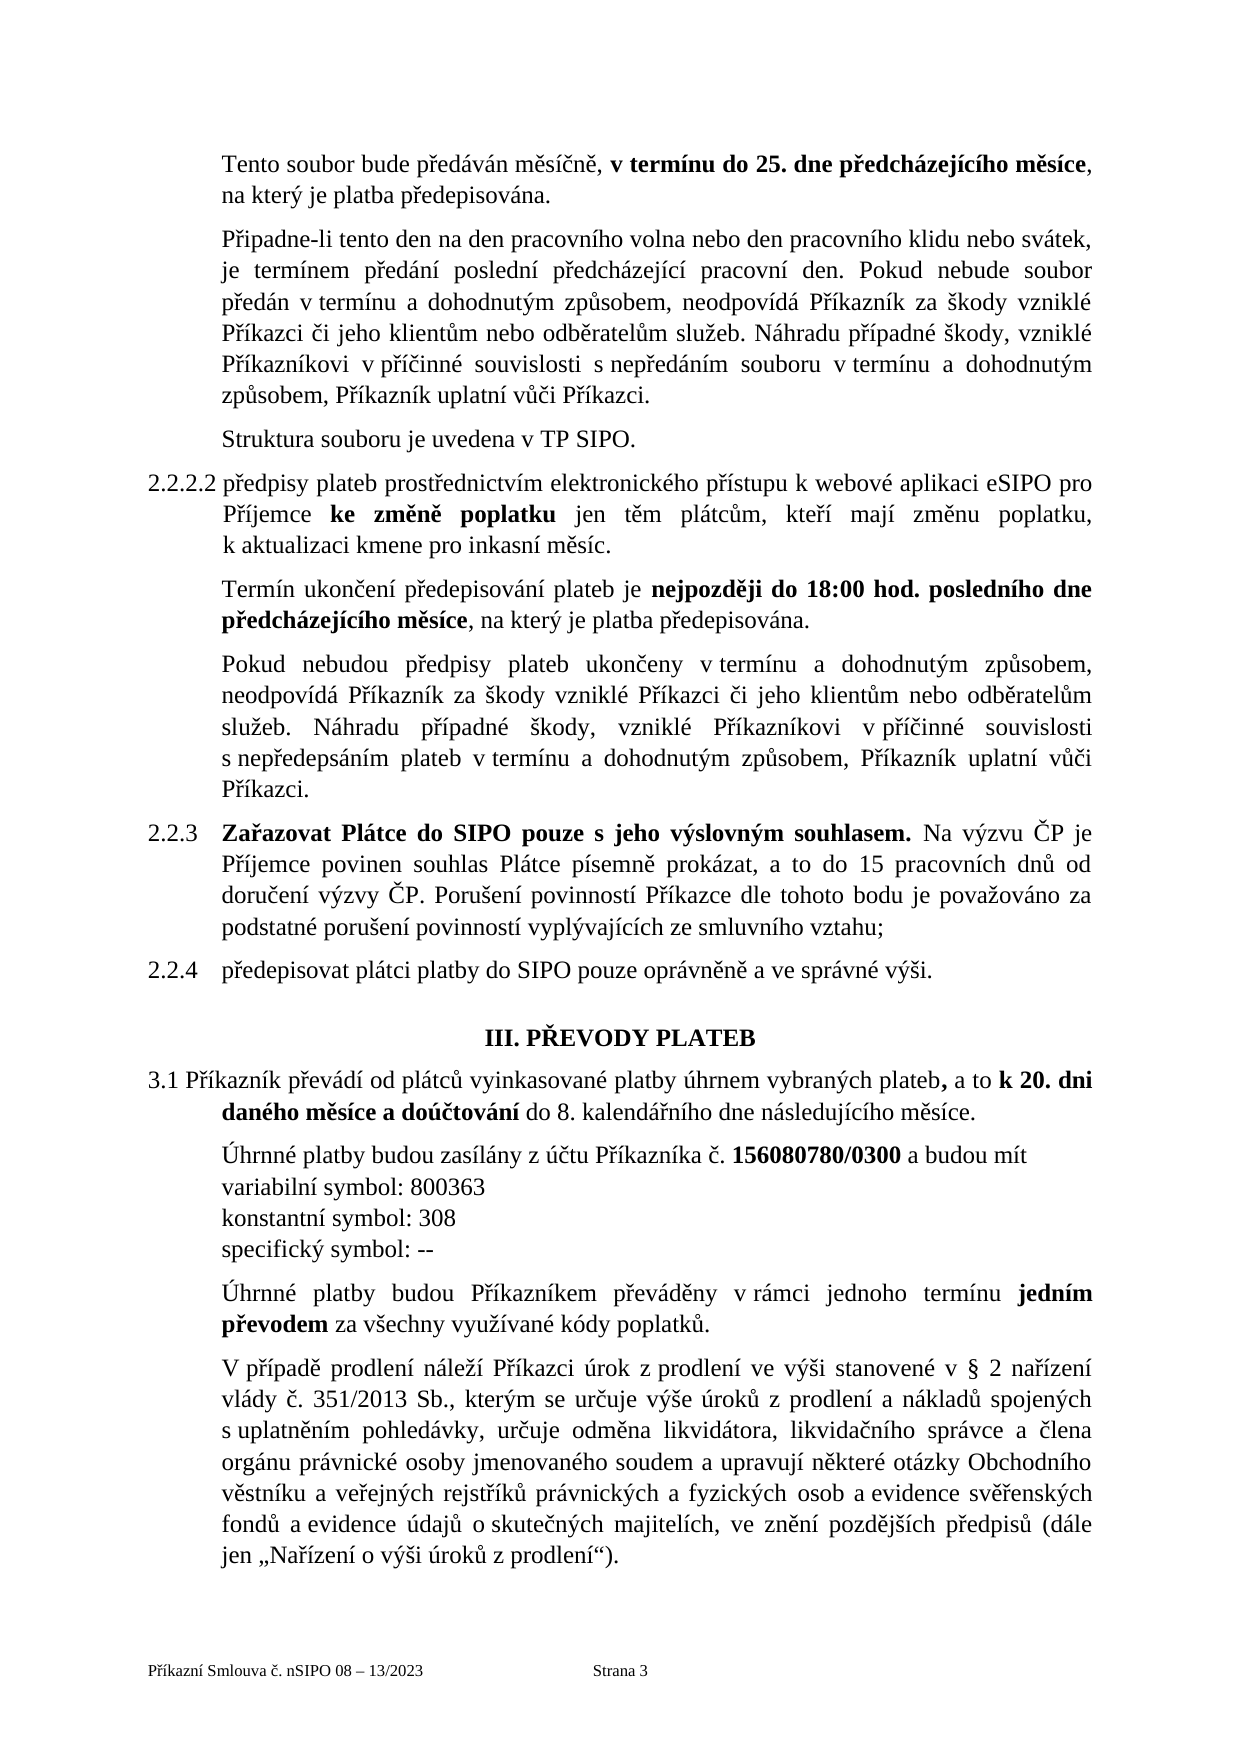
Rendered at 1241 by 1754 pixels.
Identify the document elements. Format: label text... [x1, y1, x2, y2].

list předpisy plateb prostřednictvím elektronického přístupu k webové aplikaci eSIPO pro Příjemce ke změně poplatku jen těm plátcům, kteří mají změnu poplatku, k aktualizaci kmene pro inkasní měsíc. [148, 466, 1093, 560]
text Úhrnné platby budou Příkazníkem převáděny v rámci jednoho termínu jedním převodem za všechny využívané kódy poplatků. [221, 1276, 1093, 1339]
list předepisovat plátci platby do SIPO pouze oprávněně a ve správné výši. [148, 954, 1093, 985]
text Tento soubor bude předáván měsíčně, v termínu do 25. dne předcházejícího měsíce, na který je platba předepisována. [221, 148, 1093, 210]
list Zařazovat Plátce do SIPO pouze s jeho výslovným souhlasem. Na výzvu ČP je Příjemce povinen souhlas Plátce písemně prokázat, a to do 15 pracovních dnů od doručení výzvy ČP. Porušení povinností Příkazce dle tohoto bodu je považováno za podstatné porušení povinností vyplývajících ze smluvního vztahu; [148, 816, 1093, 941]
title III. PŘEVODY PLATEB [148, 1023, 1093, 1051]
text Úhrnné platby budou zasílány z účtu Příkazníka č. 156080780/0300 a budou mít variabilní symbol: 800363 [221, 1139, 1093, 1201]
list Příkazník převádí od plátců vyinkasované platby úhrnem vybraných plateb, a to k 20. dni daného měsíce a doúčtování do 8. kalendářního dne následujícího měsíce. [148, 1064, 1093, 1126]
text konstantní symbol: 308 specifický symbol: -- [221, 1201, 1093, 1264]
text V případě prodlení náleží Příkazci úrok z prodlení ve výši stanovené v § 2 nařízení vlády č. 351/2013 Sb., kterým se určuje výše úroků z prodlení a nákladů spojených s uplatněním pohledávky, určuje odměna likvidátora, likvidačního správce a člena orgánu právnické osoby jmenovaného soudem a upravují některé otázky Obchodního věstníku a veřejných rejstříků právnických a fyzických osob a evidence svěřenských fondů a evidence údajů o skutečných majitelích, ve znění pozdějších předpisů (dále jen „Nařízení o výši úroků z prodlení“). [221, 1351, 1093, 1570]
text Termín ukončení předepisování plateb je nejpozději do 18:00 hod. posledního dne předcházejícího měsíce, na který je platba předepisována. [221, 573, 1093, 635]
text Struktura souboru je uvedena v TP SIPO. [221, 423, 1093, 454]
text Pokud nebudou předpisy plateb ukončeny v termínu a dohodnutým způsobem, neodpovídá Příkazník za škody vzniklé Příkazci či jeho klientům nebo odběratelům služeb. Náhradu případné škody, vzniklé Příkazníkovi v příčinné souvislosti s nepředepsáním plateb v termínu a dohodnutým způsobem, Příkazník uplatní vůči Příkazci. [221, 648, 1093, 804]
text Připadne-li tento den na den pracovního volna nebo den pracovního klidu nebo svátek, je termínem předání poslední předcházející pracovní den. Pokud nebude soubor předán v termínu a dohodnutým způsobem, neodpovídá Příkazník za škody vzniklé Příkazci či jeho klientům nebo odběratelům služeb. Náhradu případné škody, vzniklé Příkazníkovi v příčinné souvislosti s nepředáním souboru v termínu a dohodnutým způsobem, Příkazník uplatní vůči Příkazci. [221, 223, 1093, 410]
